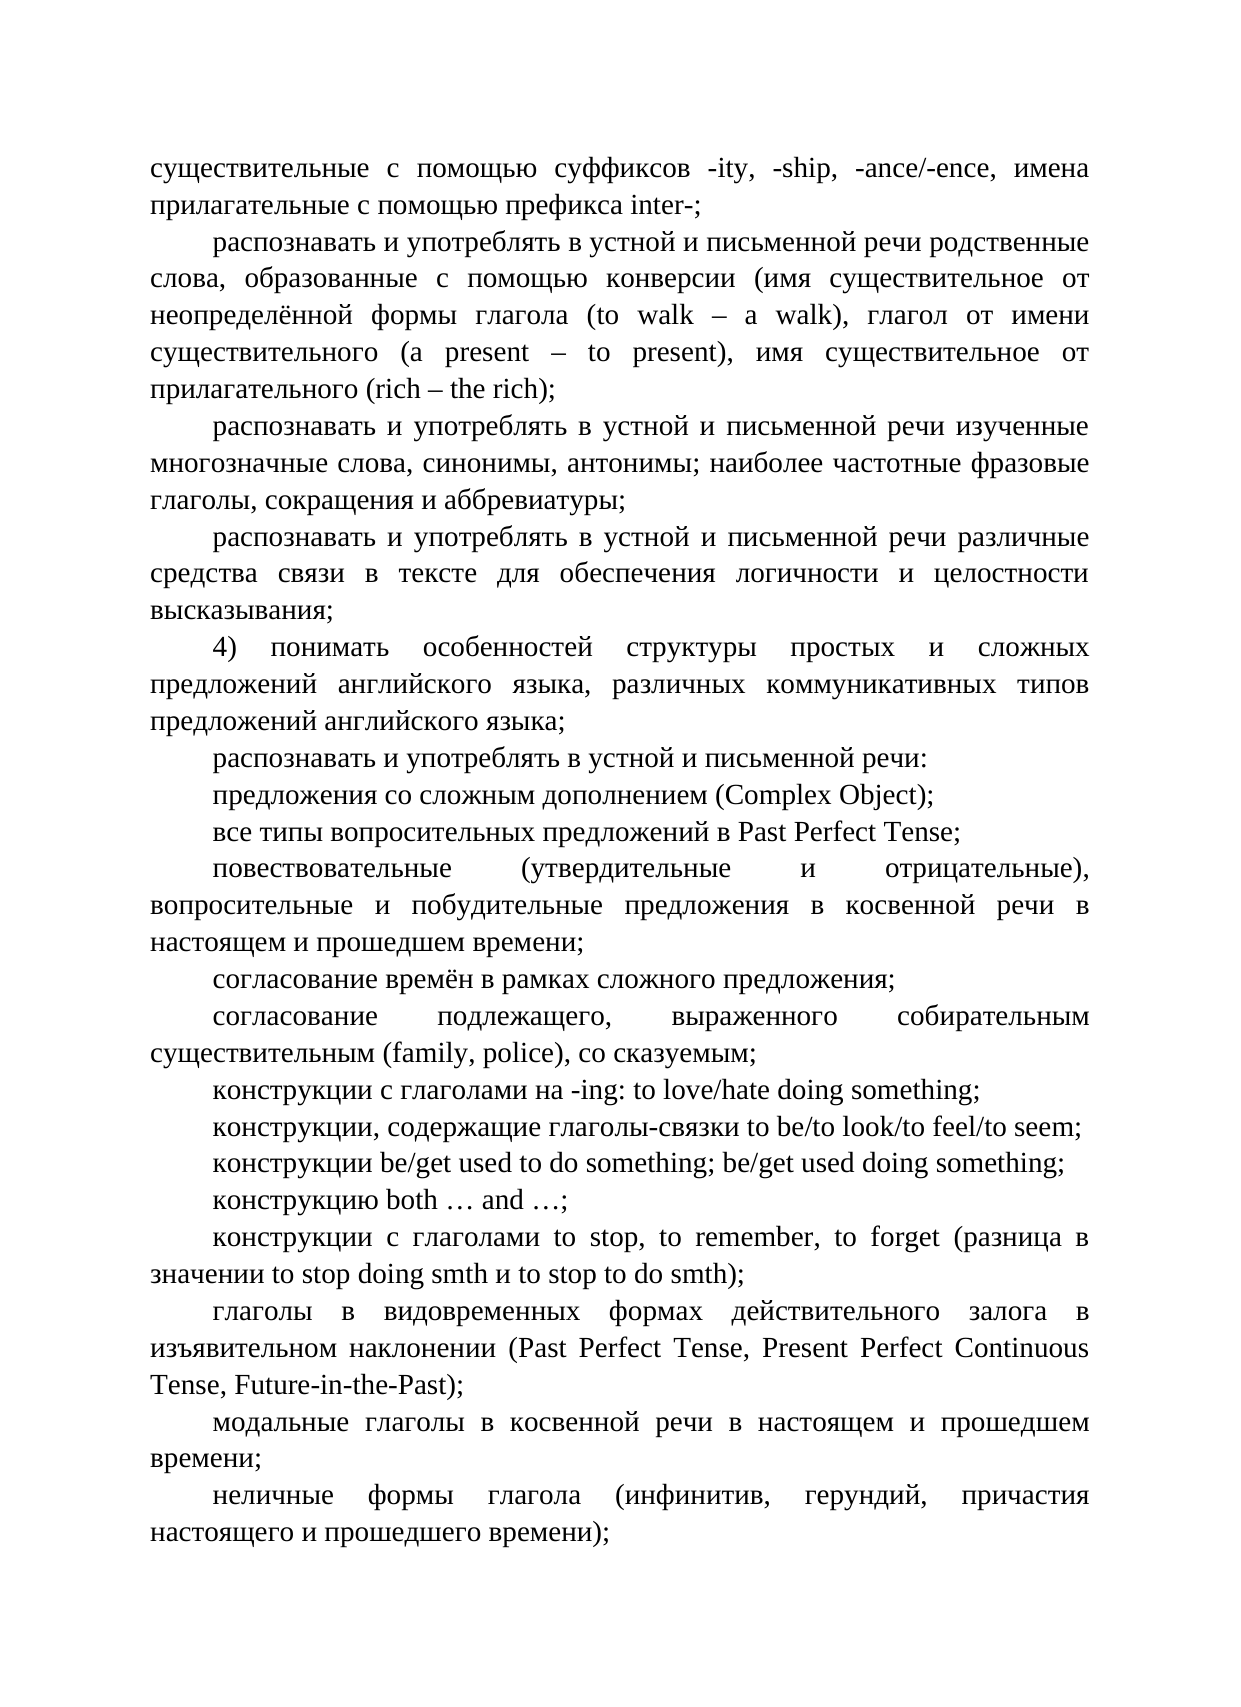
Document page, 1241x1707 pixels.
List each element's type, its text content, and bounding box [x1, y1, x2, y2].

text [150, 150, 1090, 220]
text все типы вопросительных предложений в Past Perfect Tense; [150, 814, 1090, 847]
text распознавать и употреблять в устной и письменной речи различные средства связи в тексте для обеспечения логичности и целостности высказывания; [150, 519, 1090, 626]
text конструкции с глаголами на -ing: to love/hate doing something; [150, 1072, 1090, 1105]
text согласование времён в рамках сложного предложения; [150, 961, 1090, 995]
text согласование подлежащего, выраженного собирательным существительным (family, police), со сказуемым; [150, 998, 1090, 1068]
text 4) понимать особенностей структуры простых и сложных предложений английского языка, различных коммуникативных типов предложений английского языка; [150, 629, 1090, 737]
text модальные глаголы в косвенной речи в настоящем и прошедшем времени; [150, 1404, 1090, 1474]
text распознавать и употреблять в устной и письменной речи изученные многозначные слова, синонимы, антонимы; наиболее частотные фразовые глаголы, сокращения и аббревиатуры; [150, 408, 1090, 515]
text конструкции be/get used to do something; be/get used doing something; [150, 1146, 1090, 1179]
text распознавать и употреблять в устной и письменной речи родственные слова, образованные с помощью конверсии (имя существительное от неопределённой формы глагола (to walk – a walk), глагол от имени существительного (a present – to present), имя существительное от прилагательного (rich – the rich); [150, 224, 1090, 405]
text предложения со сложным дополнением (Complex Object); [150, 777, 1090, 810]
text неличные формы глагола (инфинитив, герундий, причастия настоящего и прошедшего времени); [150, 1477, 1090, 1548]
text конструкции, содержащие глаголы-связки to be/to look/to feel/to seem; [150, 1109, 1090, 1142]
text глаголы в видовременных формах действительного залога в изъявительном наклонении (Past Perfect Tense, Present Perfect Continuous Tense, Future-in-the-Past); [150, 1293, 1090, 1400]
text повествовательные (утвердительные и отрицательные), вопросительные и побудительные предложения в косвенной речи в настоящем и прошедшем времени; [150, 851, 1090, 958]
text конструкции c глаголами to stop, to remember, to forget (разница в значении to stop doing smth и to stop to do smth); [150, 1219, 1090, 1290]
text конструкцию both … and …; [150, 1182, 1090, 1216]
text распознавать и употреблять в устной и письменной речи: [150, 740, 1090, 773]
